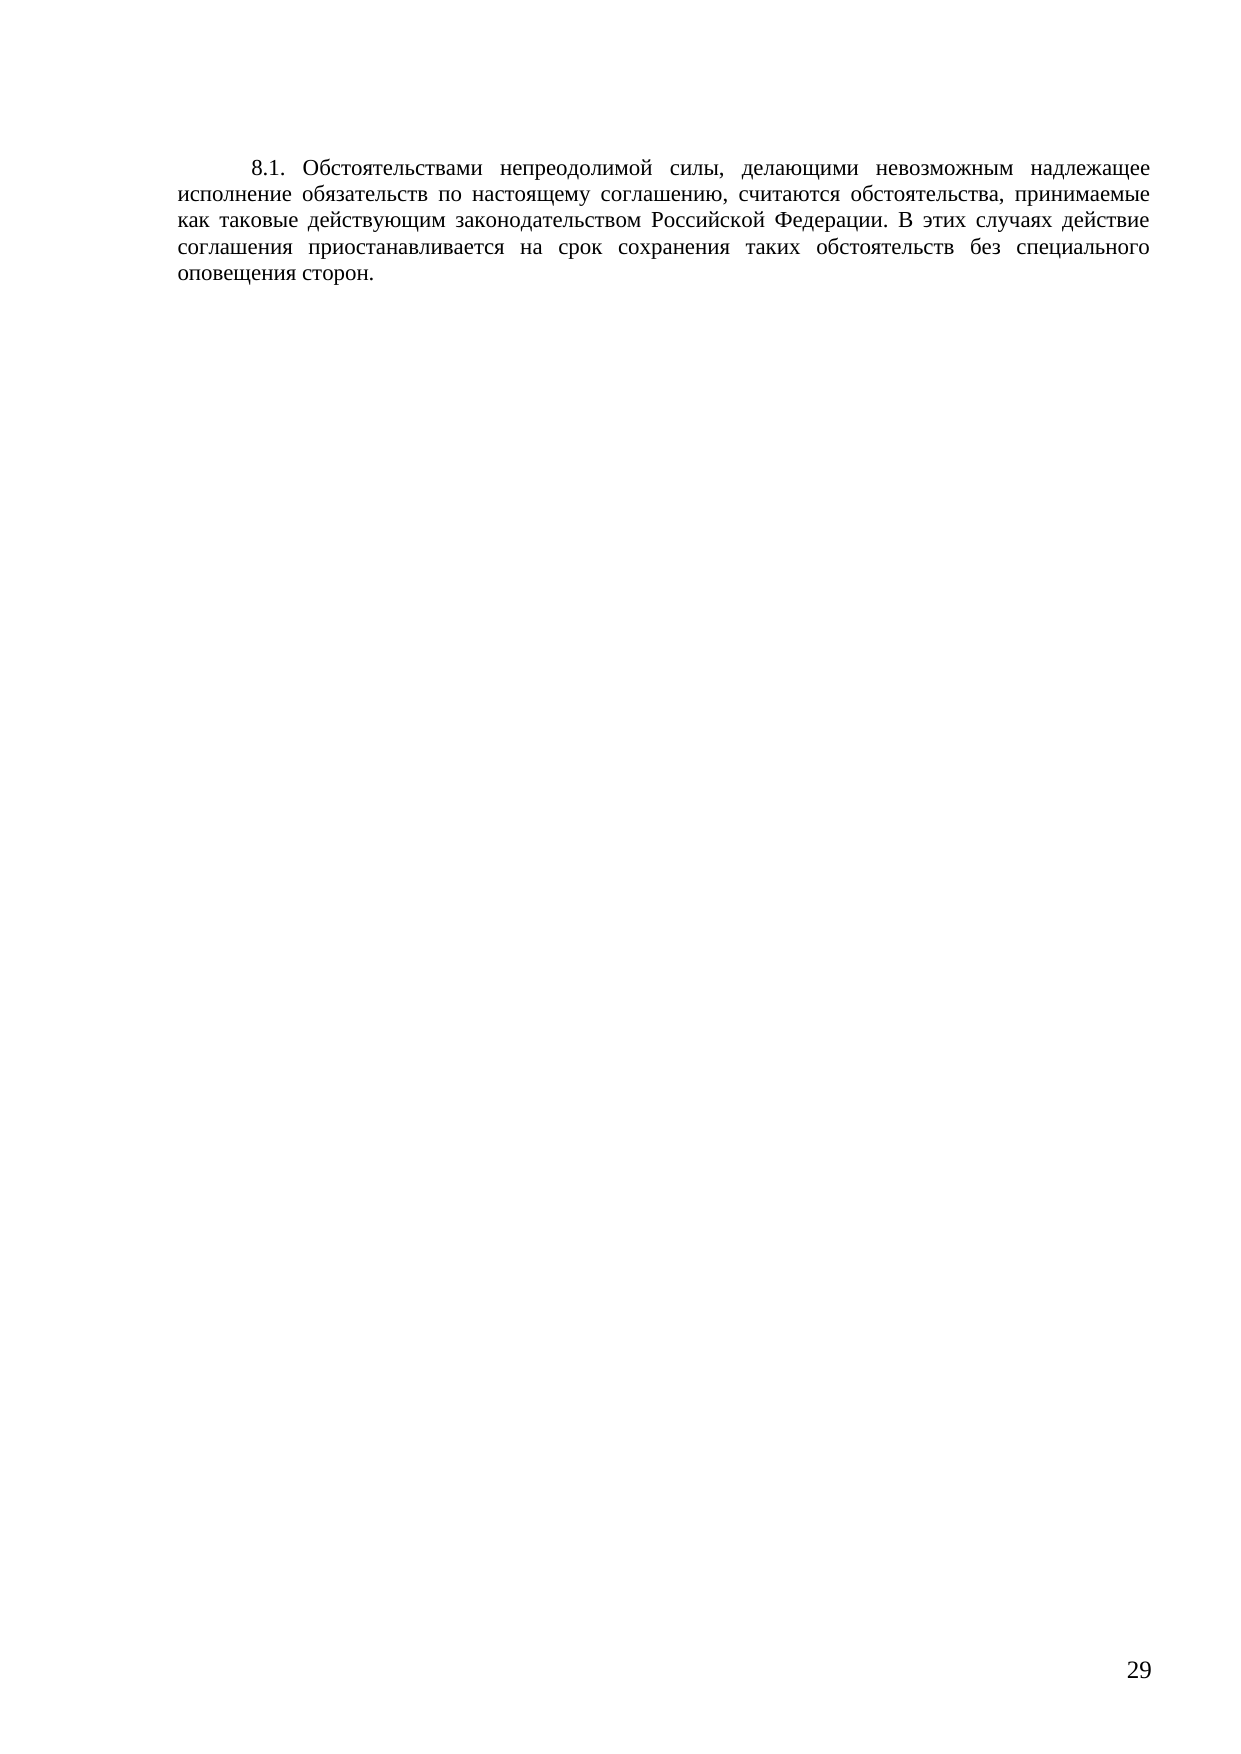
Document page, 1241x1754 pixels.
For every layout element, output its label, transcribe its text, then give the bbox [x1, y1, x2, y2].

text 8.1. Обстоятельствами непреодолимой силы, делающими невозможным надлежащее исполнение обязательств по настоящему соглашению, считаются обстоятельства, принимаемые как таковые действующим законодательством Российской Федерации. В этих случаях действие соглашения приостанавливается на срок сохранения таких обстоятельств без специального оповещения сторон. [177, 154, 1152, 286]
